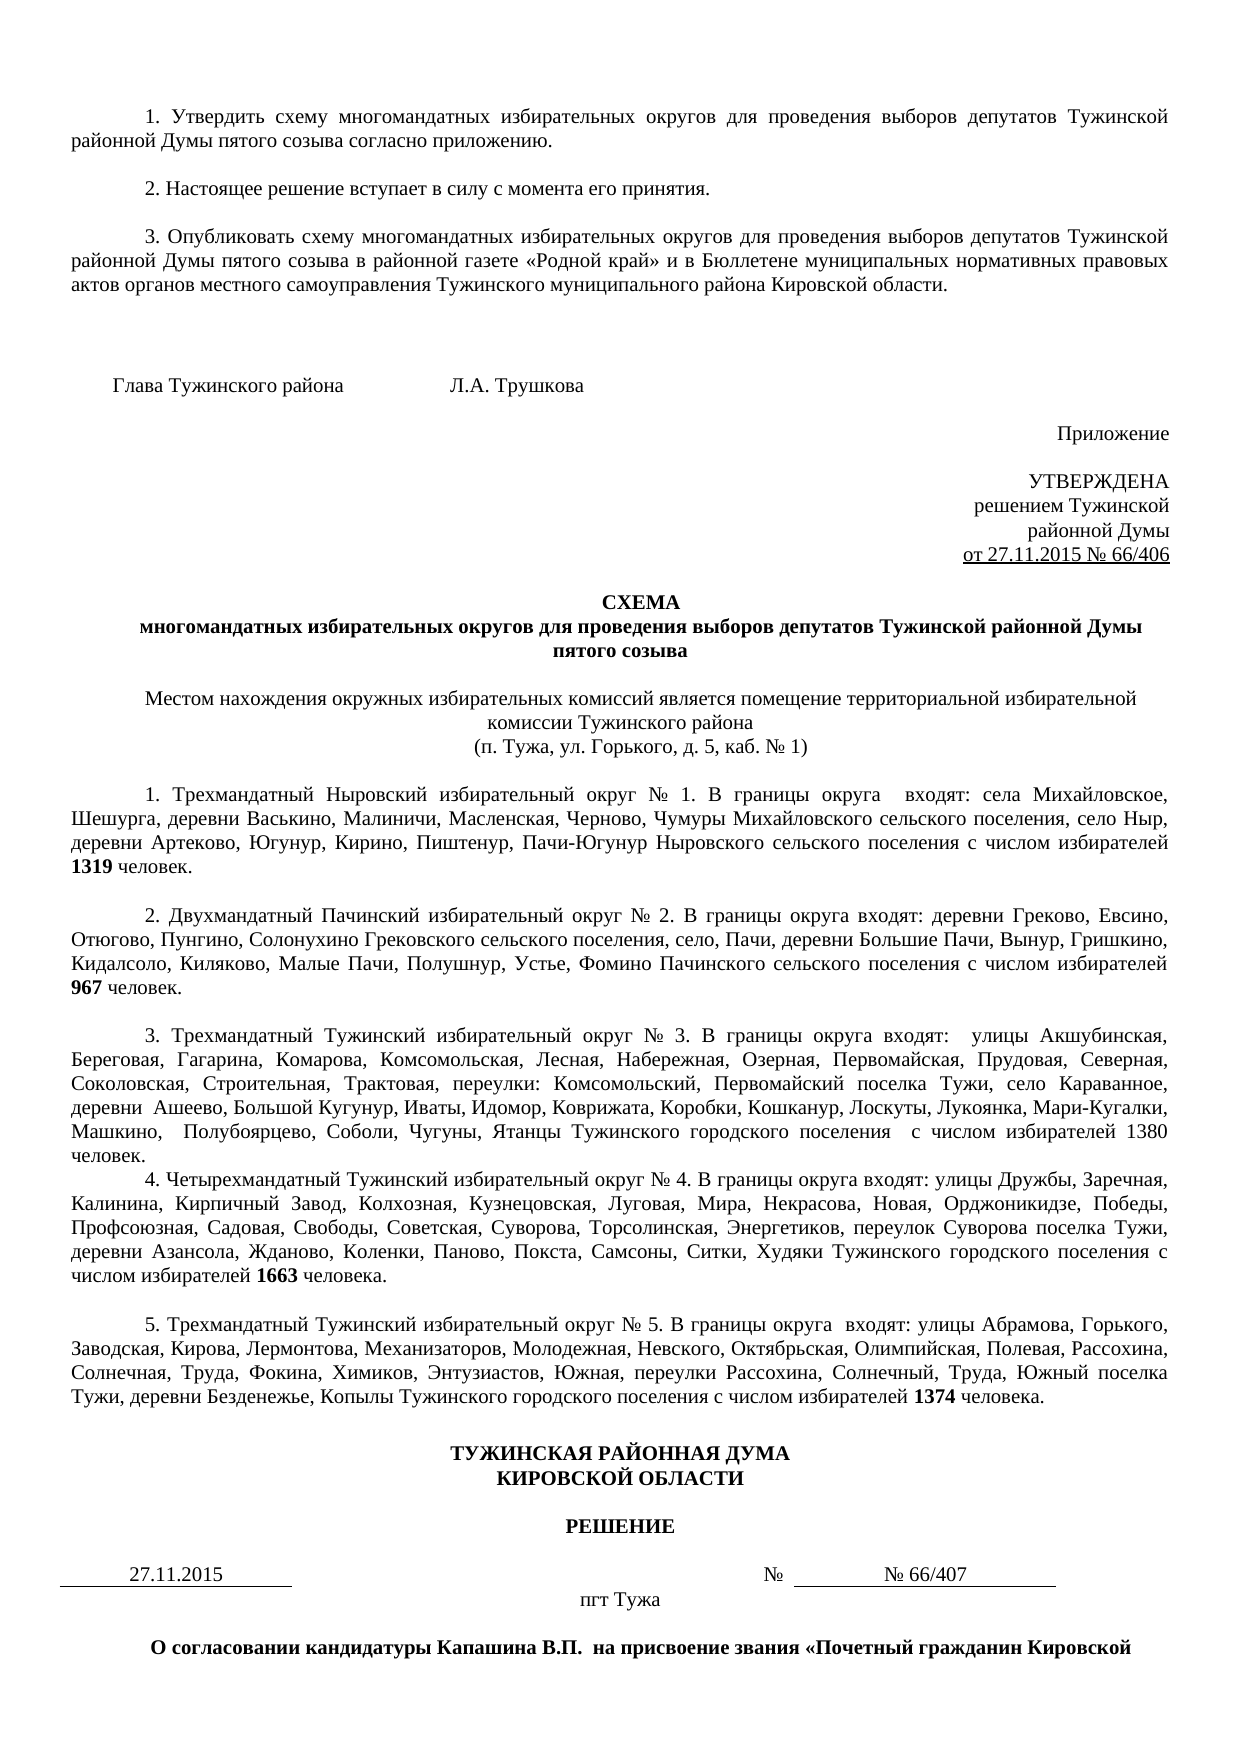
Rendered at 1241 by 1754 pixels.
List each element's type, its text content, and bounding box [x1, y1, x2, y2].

text пгт Тужа [71, 1587, 1169, 1611]
text СХЕМА [71, 590, 1169, 614]
text 5. Трехмандатный Тужинский избирательный округ № 5. В границы округа входят: улицы Абрамова, Горького, Заводская, Кирова, Лермонтова, Механизаторов, Молодежная, Невского, Октябрьская, Олимпийская, Полевая, Рассохина, Солнечная, Труда, Фокина, Химиков, Энтузиастов, Южная, переулки Рассохина, Солнечный, Труда, Южный поселка Тужи, деревни Безденежье, Копылы Тужинского городского поселения с числом избирателей 1374 человека. [71, 1312, 1169, 1408]
text 2. Настоящее решение вступает в силу с момента его принятия. [71, 176, 1169, 200]
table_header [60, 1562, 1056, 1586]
text 1. Утвердить схему многомандатных избирательных округов для проведения выборов депутатов Тужинской районной Думы пятого созыва согласно приложению. [71, 104, 1169, 152]
text УТВЕРЖДЕНА [71, 469, 1169, 493]
text решением Тужинской [71, 493, 1169, 517]
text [71, 1635, 1169, 1659]
text 3. Трехмандатный Тужинский избирательный округ № 3. В границы округа входят: улицы Акшубинская, Береговая, Гагарина, Комарова, Комсомольская, Лесная, Набережная, Озерная, Первомайская, Прудовая, Северная, Соколовская, Строительная, Трактовая, переулки: Комсомольский, Первомайский поселка Тужи, село Караванное, деревни Ашеево, Большой Кугунур, Иваты, Идомор, Коврижата, Коробки, Кошканур, Лоскуты, Лукоянка, Мари-Кугалки, Машкино, Полубоярцево, Соболи, Чугуны, Ятанцы Тужинского городского поселения с числом избирателей 1380 человек. [71, 1023, 1169, 1167]
text 4. Четырехмандатный Тужинский избирательный округ № 4. В границы округа входят: улицы Дружбы, Заречная, Калинина, Кирпичный Завод, Колхозная, Кузнецовская, Луговая, Мира, Некрасова, Новая, Орджоникидзе, Победы, Профсоюзная, Садовая, Свободы, Советская, Суворова, Торсолинская, Энергетиков, переулок Суворова поселка Тужи, деревни Азансола, Жданово, Коленки, Паново, Покста, Самсоны, Ситки, Худяки Тужинского городского поселения с числом избирателей 1663 человека. [71, 1167, 1169, 1287]
text (п. Тужа, ул. Горького, д. 5, каб. № 1) [71, 734, 1169, 758]
text 1. Трехмандатный Ныровский избирательный округ № 1. В границы округа входят: села Михайловское, Шешурга, деревни Васькино, Малиничи, Масленская, Черново, Чумуры Михайловского сельского поселения, село Ныр, деревни Артеково, Югунур, Кирино, Пиштенур, Пачи-Югунур Ныровского сельского поселения с числом избирателей 1319 человек. [71, 782, 1169, 878]
text 3. Опубликовать схему многомандатных избирательных округов для проведения выборов депутатов Тужинской районной Думы пятого созыва в районной газете «Родной край» и в Бюллетене муниципальных нормативных правовых актов органов местного самоуправления Тужинского муниципального района Кировской области. [71, 224, 1169, 296]
text районной Думы [71, 517, 1169, 542]
text 2. Двухмандатный Пачинский избирательный округ № 2. В границы округа входят: деревни Греково, Евсино, Отюгово, Пунгино, Солонухино Грековского сельского поселения, село, Пачи, деревни Большие Пачи, Вынур, Гришкино, Кидалсоло, Киляково, Малые Пачи, Полушнур, Устье, Фомино Пачинского сельского поселения с числом избирателей 967 человек. [71, 902, 1169, 999]
text ТУЖИНСКАЯ РАЙОННАЯ ДУМА [71, 1441, 1169, 1465]
text РЕШЕНИЕ [71, 1513, 1169, 1538]
text многомандатных избирательных округов для проведения выборов депутатов Тужинской районной Думы пятого созыва [71, 614, 1169, 662]
text от 27.11.2015 № 66/406 [71, 542, 1169, 566]
text Местом нахождения окружных избирательных комиссий является помещение территориальной избирательной комиссии Тужинского района [71, 686, 1169, 734]
text Приложение [71, 421, 1169, 445]
text КИРОВСКОЙ ОБЛАСТИ [71, 1465, 1169, 1489]
text Глава Тужинского района Л.А. Трушкова [71, 373, 1169, 397]
